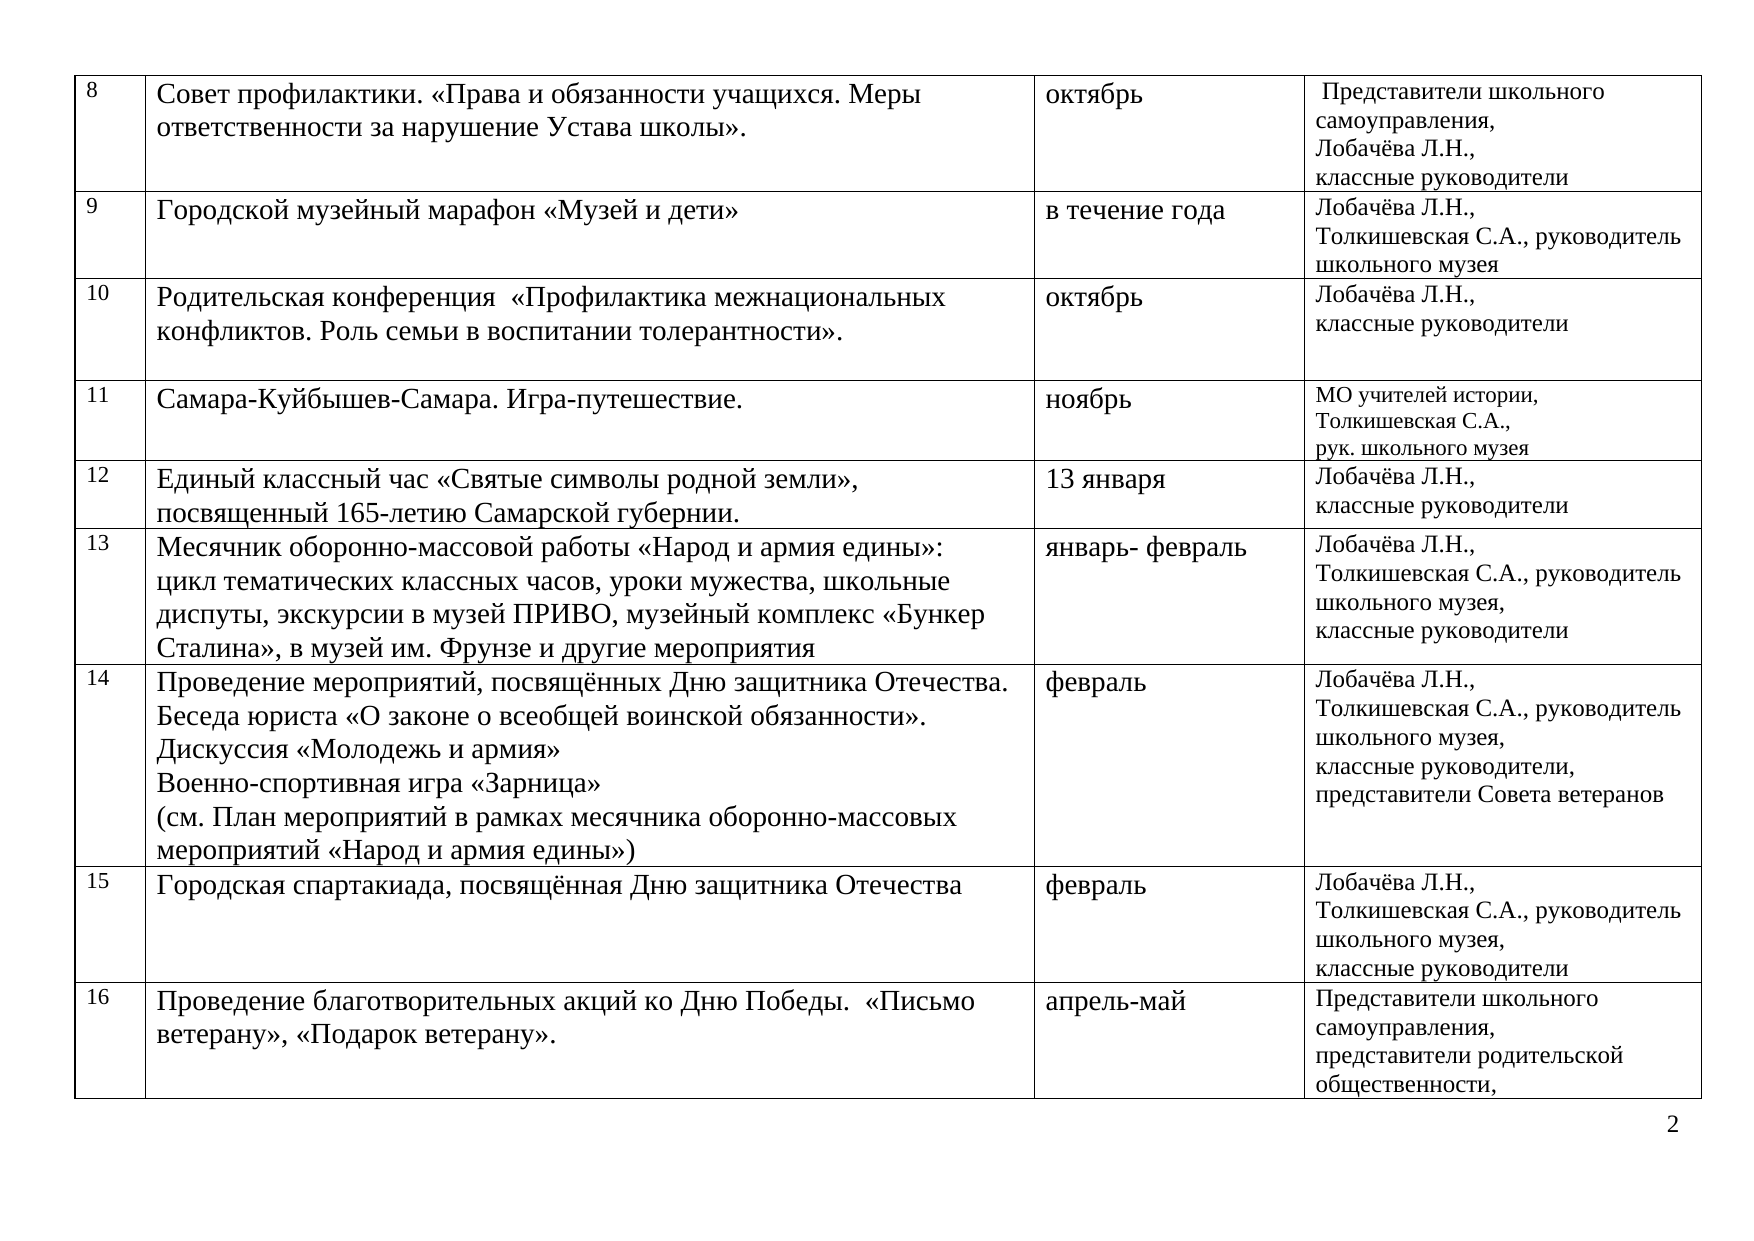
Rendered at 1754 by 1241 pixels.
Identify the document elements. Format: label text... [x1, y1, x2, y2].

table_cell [146, 983, 1034, 1098]
table_cell Городская спартакиада, посвящённая Дню защитника Отечества [146, 867, 1034, 982]
table_cell 8 [76, 76, 145, 191]
table_cell МО учителей истории, Толкишевская С.А., рук. школьного музея [1305, 381, 1701, 460]
table_cell январь- февраль [1035, 529, 1304, 663]
table_cell Совет профилактики. «Права и обязанности учащихся. Меры ответственности за нарушение Устава школы». [146, 76, 1034, 191]
table_cell февраль [1035, 867, 1304, 982]
table_cell 16 [76, 983, 145, 1098]
table_cell октябрь [1035, 279, 1304, 380]
table_cell Родительская конференция «Профилактика межнациональных конфликтов. Роль семьи в воспитании толерантности». [146, 279, 1034, 380]
table_cell Лобачёва Л.Н., Толкишевская С.А., руководитель школьного музея, классные руководители [1305, 867, 1701, 982]
table_cell Лобачёва Л.Н., классные руководители [1305, 279, 1701, 380]
table_cell 13 [76, 529, 145, 663]
table_cell 11 [76, 381, 145, 460]
table_cell Месячник оборонно-массовой работы «Народ и армия едины»: цикл тематических классных часов, уроки мужества, школьные диспуты, экскурсии в музей ПРИВО, музейный комплекс «Бункер Сталина», в музей им. Фрунзе и другие мероприятия [146, 529, 1034, 663]
table_cell в течение года [1035, 192, 1304, 278]
table_cell 15 [76, 867, 145, 982]
table_cell Лобачёва Л.Н., классные руководители [1305, 461, 1701, 528]
table_cell Представители школьного самоуправления, Лобачёва Л.Н., классные руководители [1305, 76, 1701, 191]
table_cell 10 [76, 279, 145, 380]
table_cell апрель-май [1035, 983, 1304, 1098]
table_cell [1305, 983, 1701, 1098]
table_cell февраль [1035, 665, 1304, 866]
table_cell Самара-Куйбышев-Самара. Игра-путешествие. [146, 381, 1034, 460]
table_cell Проведение мероприятий, посвящённых Дню защитника Отечества. Беседа юриста «О законе о всеобщей воинской обязанности». Дискуссия «Молодежь и армия» Военно-спортивная игра «Зарница» (см. План мероприятий в рамках месячника оборонно-массовых мероприятий «Народ и армия едины») [146, 665, 1034, 866]
table_cell 12 [76, 461, 145, 528]
table_cell Городской музейный марафон «Музей и дети» [146, 192, 1034, 278]
table_cell октябрь [1035, 76, 1304, 191]
table_cell ноябрь [1035, 381, 1304, 460]
table_cell Единый классный час «Святые символы родной земли», посвященный 165-летию Самарской губернии. [146, 461, 1034, 528]
table_cell 13 января [1035, 461, 1304, 528]
table_cell 9 [76, 192, 145, 278]
table_cell 14 [76, 665, 145, 866]
table_cell Лобачёва Л.Н., Толкишевская С.А., руководитель школьного музея, классные руководители, представители Совета ветеранов [1305, 665, 1701, 866]
table_cell Лобачёва Л.Н., Толкишевская С.А., руководитель школьного музея, классные руководители [1305, 529, 1701, 663]
table_cell Лобачёва Л.Н., Толкишевская С.А., руководитель школьного музея [1305, 192, 1701, 278]
